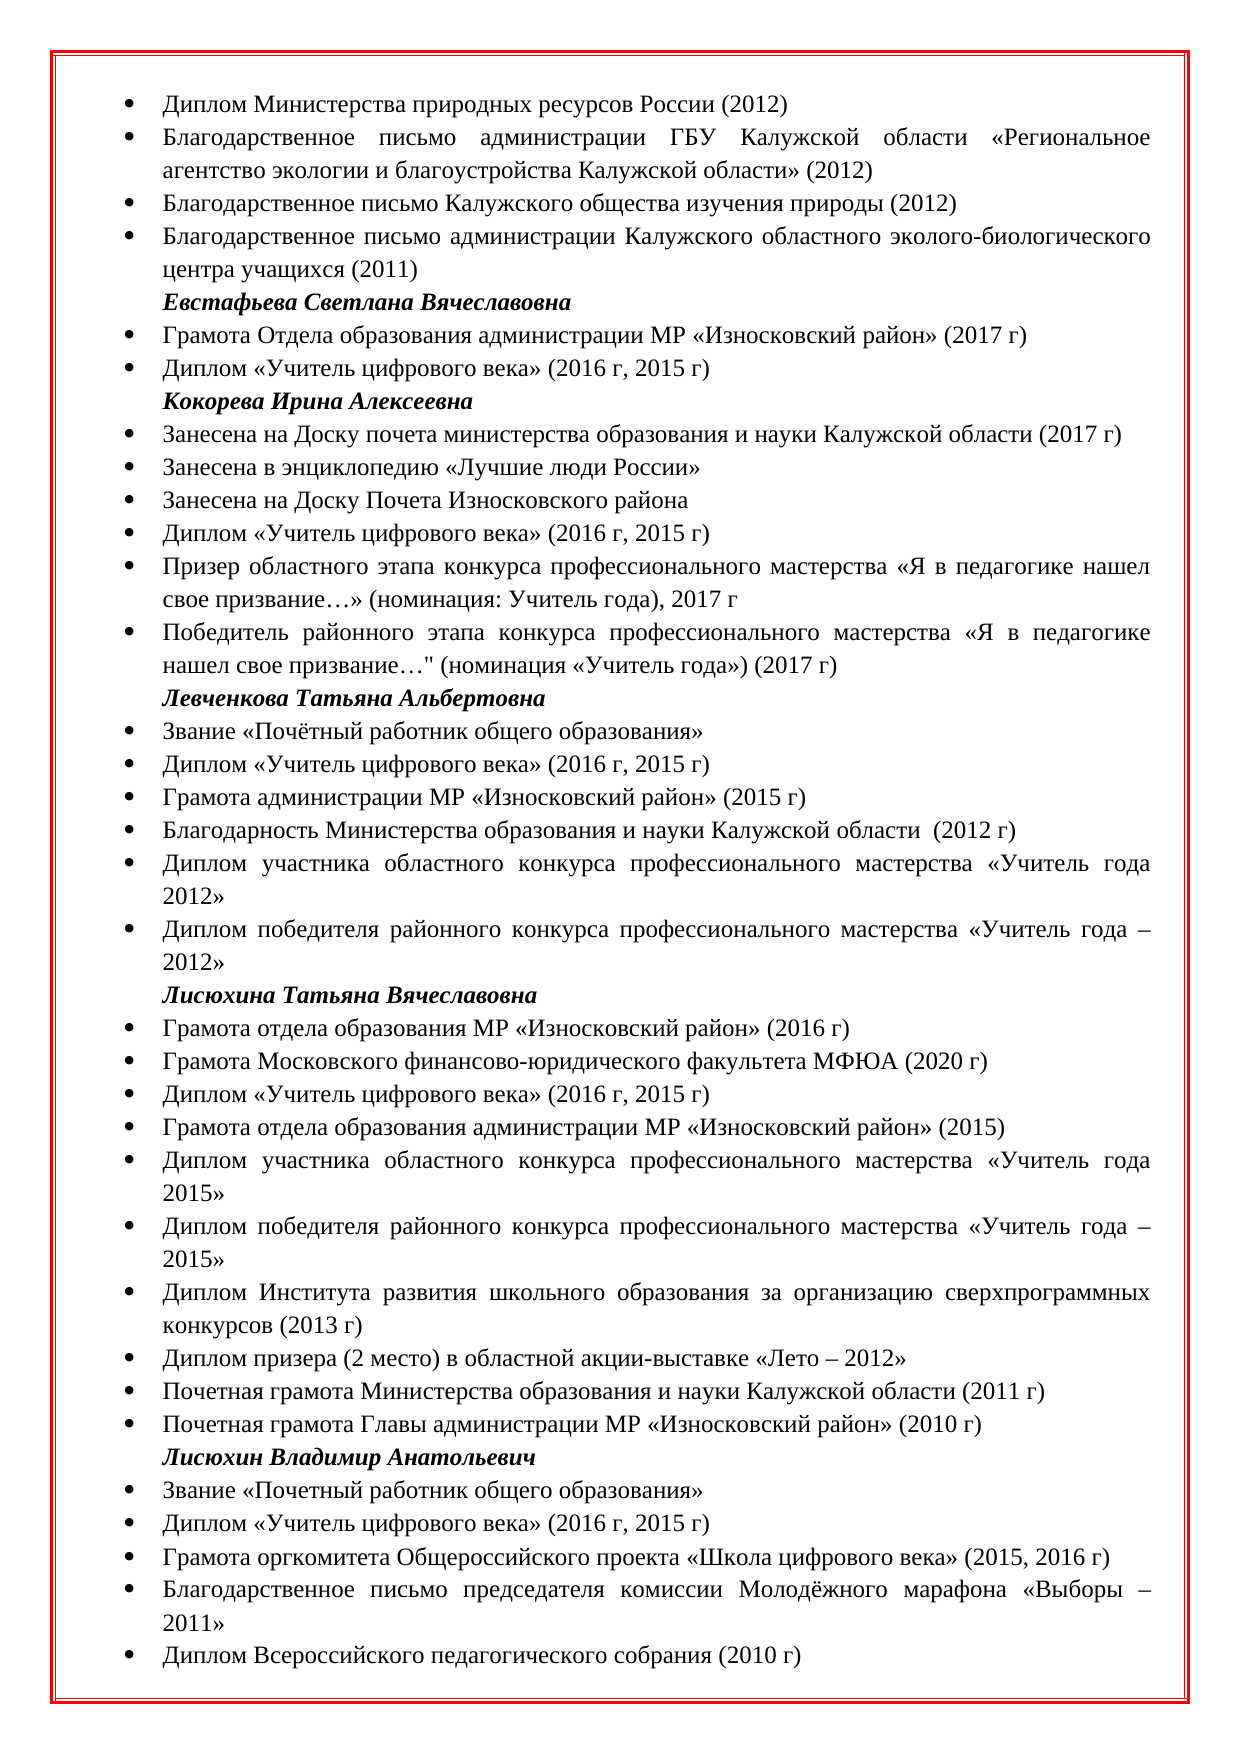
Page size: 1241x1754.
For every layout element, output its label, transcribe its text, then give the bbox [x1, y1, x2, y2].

list Диплом призера (2 место) в областной акции-выставке «Лето – 2012» [125, 1343, 1152, 1372]
list Кокорева Ирина Алексеевна [162, 386, 1152, 414]
list Лисюхин Владимир Анатольевич [162, 1442, 1152, 1471]
list Звание «Почётный работник общего образования» [125, 716, 1152, 745]
list Диплом победителя районного конкурса профессионального мастерства «Учитель года – 2012» [125, 914, 1152, 976]
list Диплом «Учитель цифрового века» (2016 г, 2015 г) [125, 1508, 1152, 1537]
list Диплом Всероссийского педагогического собрания (2010 г) [125, 1641, 1152, 1669]
list Грамота оргкомитета Общероссийского проекта «Школа цифрового века» (2015, 2016 г) [125, 1542, 1152, 1570]
list Победитель районного этапа конкурса профессионального мастерства «Я в педагогике нашел свое призвание…" (номинация «Учитель года») (2017 г) [125, 617, 1152, 679]
list Призер областного этапа конкурса профессионального мастерства «Я в педагогике нашел свое призвание…» (номинация: Учитель года), 2017 г [125, 551, 1152, 613]
list Занесена на Доску Почета Износковского района [125, 485, 1152, 514]
list Грамота Отдела образования администрации МР «Износковский район» (2017 г) [125, 320, 1152, 348]
list Грамота отдела образования МР «Износковский район» (2016 г) [125, 1013, 1152, 1042]
list Занесена в энциклопедию «Лучшие люди России» [125, 452, 1152, 481]
list Благодарственное письмо администрации ГБУ Калужской области «Региональное агентство экологии и благоустройства Калужской области» (2012) [125, 122, 1152, 183]
list Благодарность Министерства образования и науки Калужской области (2012 г) [125, 815, 1152, 844]
list Грамота администрации МР «Износковский район» (2015 г) [125, 782, 1152, 811]
list Благодарственное письмо администрации Калужского областного эколого-биологического центра учащихся (2011) [125, 221, 1152, 282]
list Диплом участника областного конкурса профессионального мастерства «Учитель года 2015» [125, 1145, 1152, 1207]
list Диплом победителя районного конкурса профессионального мастерства «Учитель года – 2015» [125, 1211, 1152, 1273]
list Диплом участника областного конкурса профессионального мастерства «Учитель года 2012» [125, 848, 1152, 910]
list Благодарственное письмо Калужского общества изучения природы (2012) [125, 188, 1152, 216]
list Лисюхина Татьяна Вячеславовна [162, 980, 1152, 1009]
list Звание «Почетный работник общего образования» [125, 1476, 1152, 1504]
list Диплом «Учитель цифрового века» (2016 г, 2015 г) [125, 1079, 1152, 1108]
list Диплом «Учитель цифрового века» (2016 г, 2015 г) [125, 518, 1152, 547]
list Диплом Министерства природных ресурсов России (2012) [125, 89, 1152, 117]
list Благодарственное письмо председателя комиссии Молодёжного марафона «Выборы – 2011» [125, 1574, 1152, 1636]
list Диплом «Учитель цифрового века» (2016 г, 2015 г) [125, 353, 1152, 382]
list Почетная грамота Главы администрации МР «Износковский район» (2010 г) [125, 1409, 1152, 1438]
list Левченкова Татьяна Альбертовна [162, 683, 1152, 712]
list Евстафьева Светлана Вячеславовна [162, 287, 1152, 316]
list Почетная грамота Министерства образования и науки Калужской области (2011 г) [125, 1376, 1152, 1405]
list Диплом «Учитель цифрового века» (2016 г, 2015 г) [125, 749, 1152, 778]
list Грамота Московского финансово-юридического факультета МФЮА (2020 г) [125, 1046, 1152, 1075]
list Грамота отдела образования администрации МР «Износковский район» (2015) [125, 1112, 1152, 1141]
list Занесена на Доску почета министерства образования и науки Калужской области (2017 г) [125, 419, 1152, 448]
list Диплом Института развития школьного образования за организацию сверхпрограммных конкурсов (2013 г) [125, 1277, 1152, 1339]
